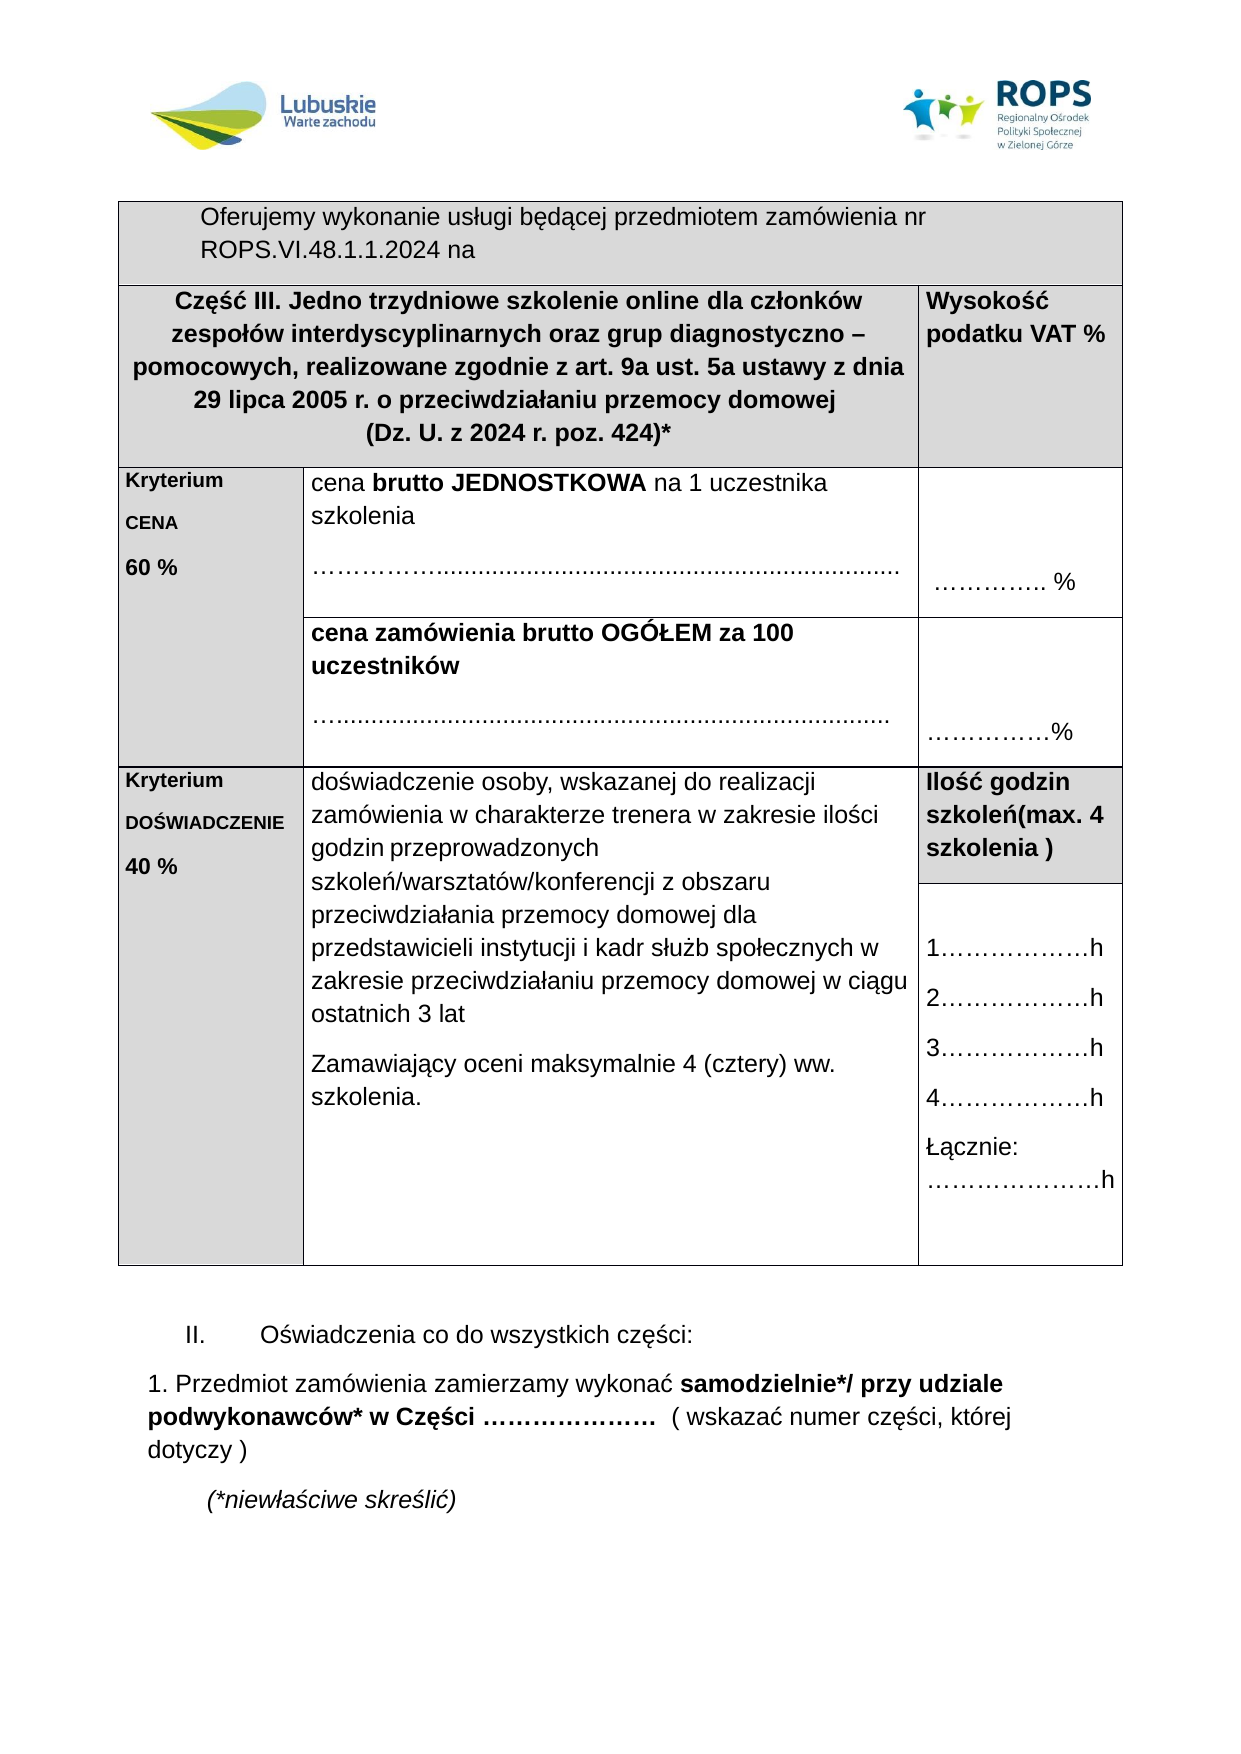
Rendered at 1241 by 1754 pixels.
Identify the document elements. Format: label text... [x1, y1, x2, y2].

text (*niewłaściwe skreślić) [207, 1485, 1093, 1514]
table_cell Część III. Jedno trzydniowe szkolenie online dla członków zespołów interdyscyplinarnych oraz grup diagnostyczno – pomocowych, realizowane zgodnie z art. 9a ust. 5a ustawy z dnia 29 lipca 2005 r. o przeciwdziałaniu przemocy domowej (Dz. U. z 2024 r. poz. 424)* [119, 286, 918, 467]
list Oświadczenia co do wszystkich części: [185, 1319, 1093, 1348]
table_cell cena brutto JEDNOSTKOWA na 1 uczestnika szkolenia ……………................................................................... [304, 468, 918, 617]
table_cell Kryterium DOŚWIADCZENIE 40 % [119, 768, 303, 1264]
table_cell 1………………h 2………………h 3………………h 4………………h Łącznie: …………………h [919, 884, 1122, 1264]
table_cell Kryterium CENA 60 % [119, 468, 303, 766]
table_cell Wysokość podatku VAT % [919, 286, 1122, 467]
table_cell ………….. % [919, 468, 1122, 617]
picture [150, 81, 376, 150]
picture [903, 80, 1091, 150]
table_cell doświadczenie osoby, wskazanej do realizacji zamówienia w charakterze trenera w zakresie ilości godzin przeprowadzonych szkoleń/warsztatów/konferencji z obszaru przeciwdziałania przemocy domowej dla przedstawicieli instytucji i kadr służb społecznych w zakresie przeciwdziałaniu przemocy domowej w ciągu ostatnich 3 lat Zamawiający oceni maksymalnie 4 (cztery) ww. szkolenia. [304, 768, 918, 1264]
text 1. Przedmiot zamówienia zamierzamy wykonać samodzielnie*/ przy udziale podwykonawców* w Części ………………… ( wskazać numer części, której dotyczy ) [147, 1369, 1093, 1464]
table_cell Ilość godzin szkoleń(max. 4 szkolenia ) [919, 768, 1122, 883]
table_header Oferujemy wykonanie usługi będącej przedmiotem zamówienia nr ROPS.VI.48.1.1.2024 na [119, 202, 1122, 284]
table_cell cena zamówienia brutto OGÓŁEM za 100 uczestników …................................................................................ [304, 618, 918, 766]
table_cell ……………% [919, 618, 1122, 766]
